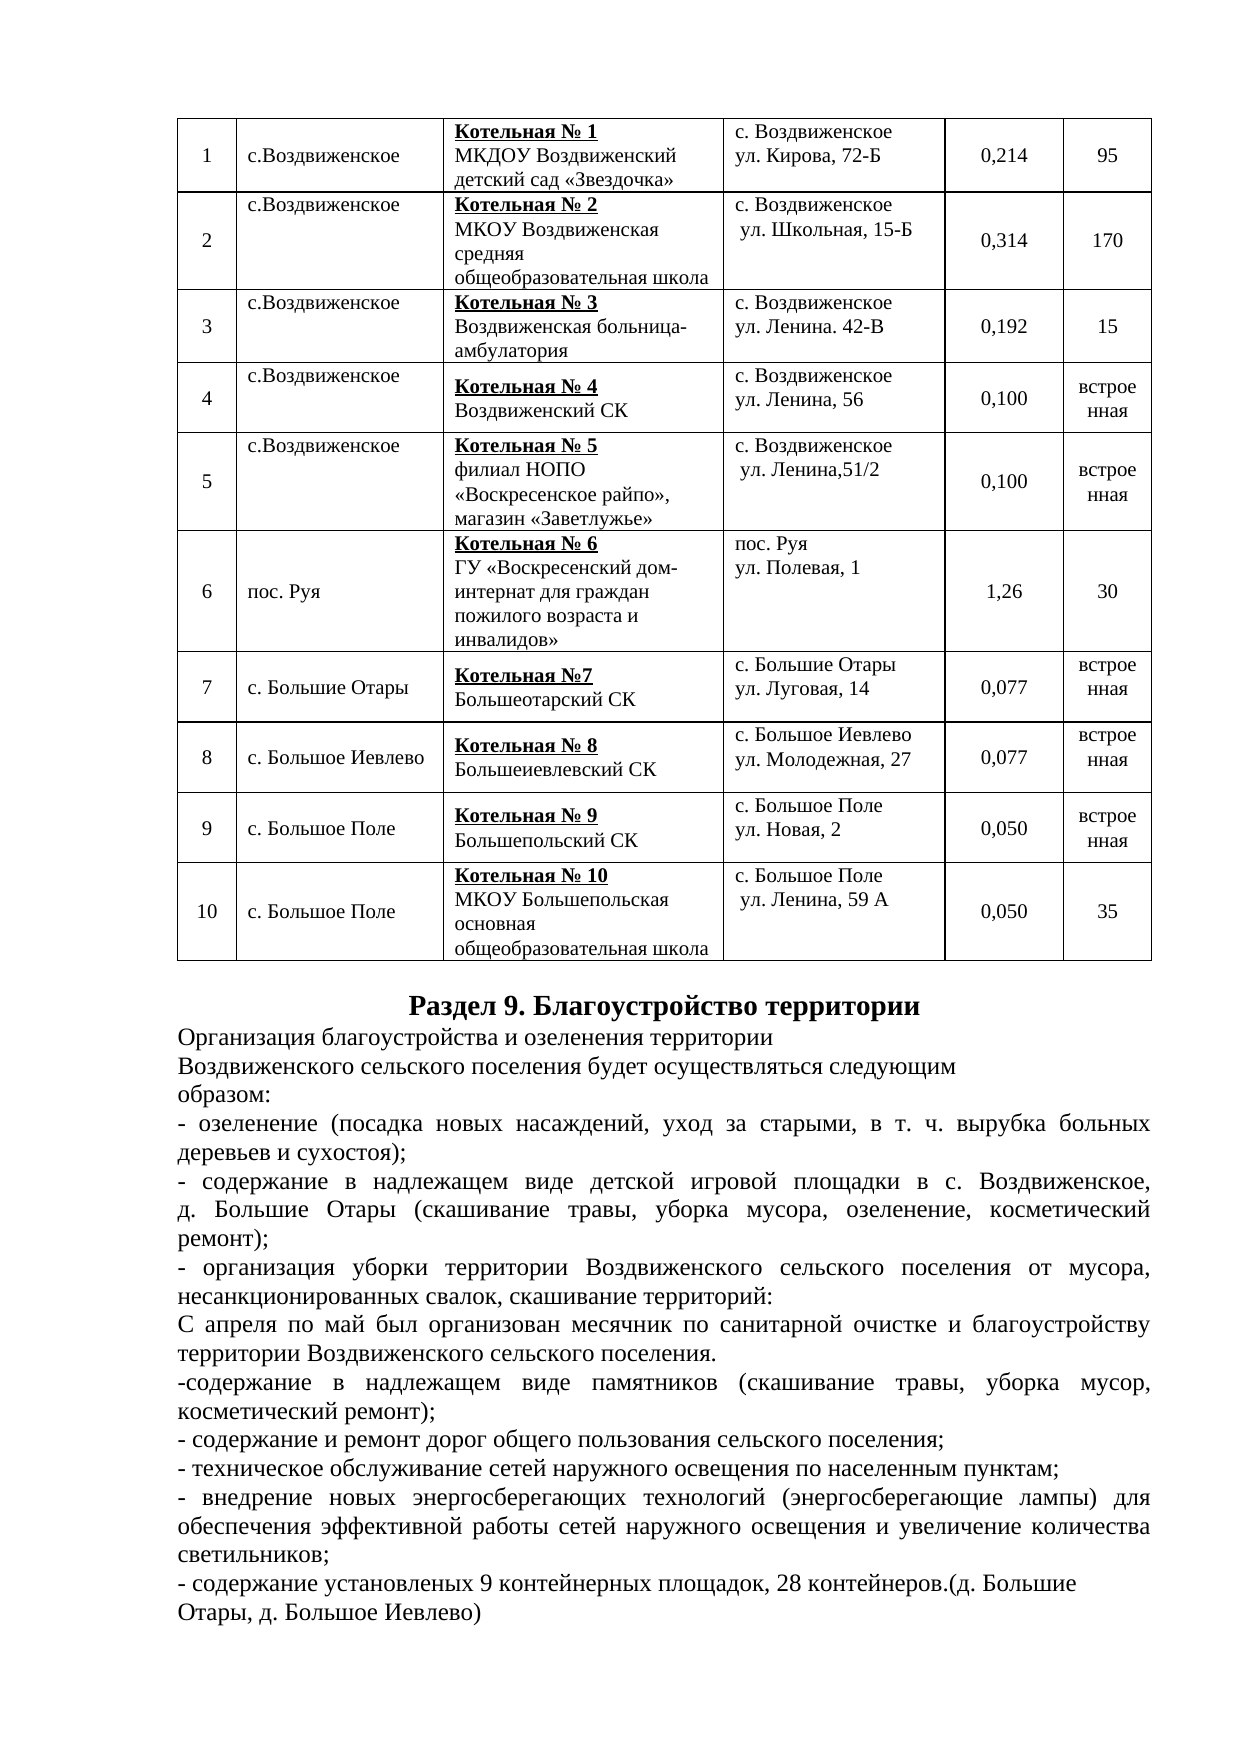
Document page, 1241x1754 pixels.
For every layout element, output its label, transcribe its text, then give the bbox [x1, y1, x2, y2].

table_cell Котельная № 9 Большепольский СК [444, 793, 723, 862]
table_cell 8 [178, 723, 236, 792]
text образом: [177, 1079, 1152, 1108]
table_cell Котельная № 6 ГУ «Воскресенский дом- интернат для граждан пожилого возраста и инвалидов» [444, 531, 723, 651]
table_cell 170 [1064, 193, 1151, 289]
table_cell 0,314 [946, 193, 1063, 289]
table_cell Котельная № 4 Воздвиженский СК [444, 363, 723, 432]
table_cell 6 [178, 531, 236, 651]
table_cell 30 [1064, 531, 1151, 651]
table_cell с. Воздвиженское ул. Кирова, 72-Б [724, 119, 944, 191]
table_cell встроенная [1064, 363, 1151, 432]
table_cell 1,26 [946, 531, 1063, 651]
text Организация благоустройства и озеленения территории [177, 1022, 1152, 1051]
table_cell 0,100 [946, 433, 1063, 529]
text - внедрение новых энергосберегающих технологий (энергосберегающие лампы) для обеспечения эффективной работы сетей наружного освещения и увеличение количества светильников; [177, 1482, 1152, 1568]
table_cell с. Воздвиженское ул. Ленина. 42-В [724, 290, 944, 362]
table_cell 4 [178, 363, 236, 432]
table_cell 15 [1064, 290, 1151, 362]
table_cell 35 [1064, 863, 1151, 959]
table_cell 0,100 [946, 363, 1063, 432]
table_cell 0,050 [946, 793, 1063, 862]
table_cell Котельная № 1 МКДОУ Воздвиженский детский сад «Звездочка» [444, 119, 723, 191]
table_cell с. Большое Поле [237, 863, 443, 959]
table_cell 3 [178, 290, 236, 362]
table_cell с.Воздвиженское [237, 290, 443, 362]
table_cell с. Большое Поле ул. Новая, 2 [724, 793, 944, 862]
table_cell 7 [178, 652, 236, 721]
table_cell с.Воздвиженское [237, 363, 443, 432]
table_cell с. Большое Иевлево ул. Молодежная, 27 [724, 723, 944, 792]
table_cell с. Большое Иевлево [237, 723, 443, 792]
table_cell 0,077 [946, 652, 1063, 721]
text -содержание в надлежащем виде памятников (скашивание травы, уборка мусор, косметический ремонт); [177, 1367, 1152, 1424]
text Воздвиженского сельского поселения будет осуществляться следующим [177, 1051, 1152, 1079]
text - содержание установленых 9 контейнерных площадок, 28 контейнеров.(д. Большие Отары, д. Большое Иевлево) [177, 1568, 1152, 1626]
table_cell с. Большое Поле ул. Ленина, 59 А [724, 863, 944, 959]
text С апреля по май был организован месячник по санитарной очистке и благоустройству территории Воздвиженского сельского поселения. [177, 1309, 1152, 1367]
table_cell встроенная [1064, 652, 1151, 721]
table_cell Котельная № 10 МКОУ Большепольская основная общеобразовательная школа [444, 863, 723, 959]
table_cell встроенная [1064, 723, 1151, 792]
table_cell встроенная [1064, 793, 1151, 862]
table_cell встроенная [1064, 433, 1151, 529]
table_cell Котельная №7 Большеотарский СК [444, 652, 723, 721]
table_cell Котельная № 2 МКОУ Воздвиженская средняя общеобразовательная школа [444, 193, 723, 289]
table_cell Котельная № 8 Большеиевлевский СК [444, 723, 723, 792]
table_cell 0,050 [946, 863, 1063, 959]
table_cell Котельная № 3 Воздвиженская больница-амбулатория [444, 290, 723, 362]
text - озеленение (посадка новых насаждений, уход за старыми, в т. ч. вырубка больных деревьев и сухостоя); [177, 1108, 1152, 1166]
table_cell с.Воздвиженское [237, 119, 443, 191]
table_cell 1 [178, 119, 236, 191]
table_cell 0,077 [946, 723, 1063, 792]
table_cell с. Большие Отары [237, 652, 443, 721]
text - содержание и ремонт дорог общего пользования сельского поселения; [177, 1424, 1152, 1453]
text - организация уборки территории Воздвиженского сельского поселения от мусора, несанкционированных свалок, скашивание территорий: [177, 1252, 1152, 1309]
table_cell пос. Руя [237, 531, 443, 651]
table_cell с.Воздвиженское [237, 193, 443, 289]
table_cell пос. Руя ул. Полевая, 1 [724, 531, 944, 651]
table_cell 10 [178, 863, 236, 959]
table_cell с. Воздвиженское ул. Ленина,51/2 [724, 433, 944, 529]
table_cell 0,214 [946, 119, 1063, 191]
table_cell 5 [178, 433, 236, 529]
text - техническое обслуживание сетей наружного освещения по населенным пунктам; [177, 1453, 1152, 1482]
table_cell с. Воздвиженское ул. Ленина, 56 [724, 363, 944, 432]
table_cell с. Большое Поле [237, 793, 443, 862]
text Раздел 9. Благоустройство территории [177, 988, 1152, 1022]
table_cell с. Большие Отары ул. Луговая, 14 [724, 652, 944, 721]
table_cell 2 [178, 193, 236, 289]
table_cell 0,192 [946, 290, 1063, 362]
table_cell Котельная № 5 филиал НОПО «Воскресенское райпо», магазин «Заветлужье» [444, 433, 723, 529]
table_cell 95 [1064, 119, 1151, 191]
text - содержание в надлежащем виде детской игровой площадки в с. Воздвиженское, д. Большие Отары (скашивание травы, уборка мусора, озеленение, косметический ремонт); [177, 1166, 1152, 1252]
table_cell с. Воздвиженское ул. Школьная, 15-Б [724, 193, 944, 289]
table_cell с.Воздвиженское [237, 433, 443, 529]
table_cell 9 [178, 793, 236, 862]
